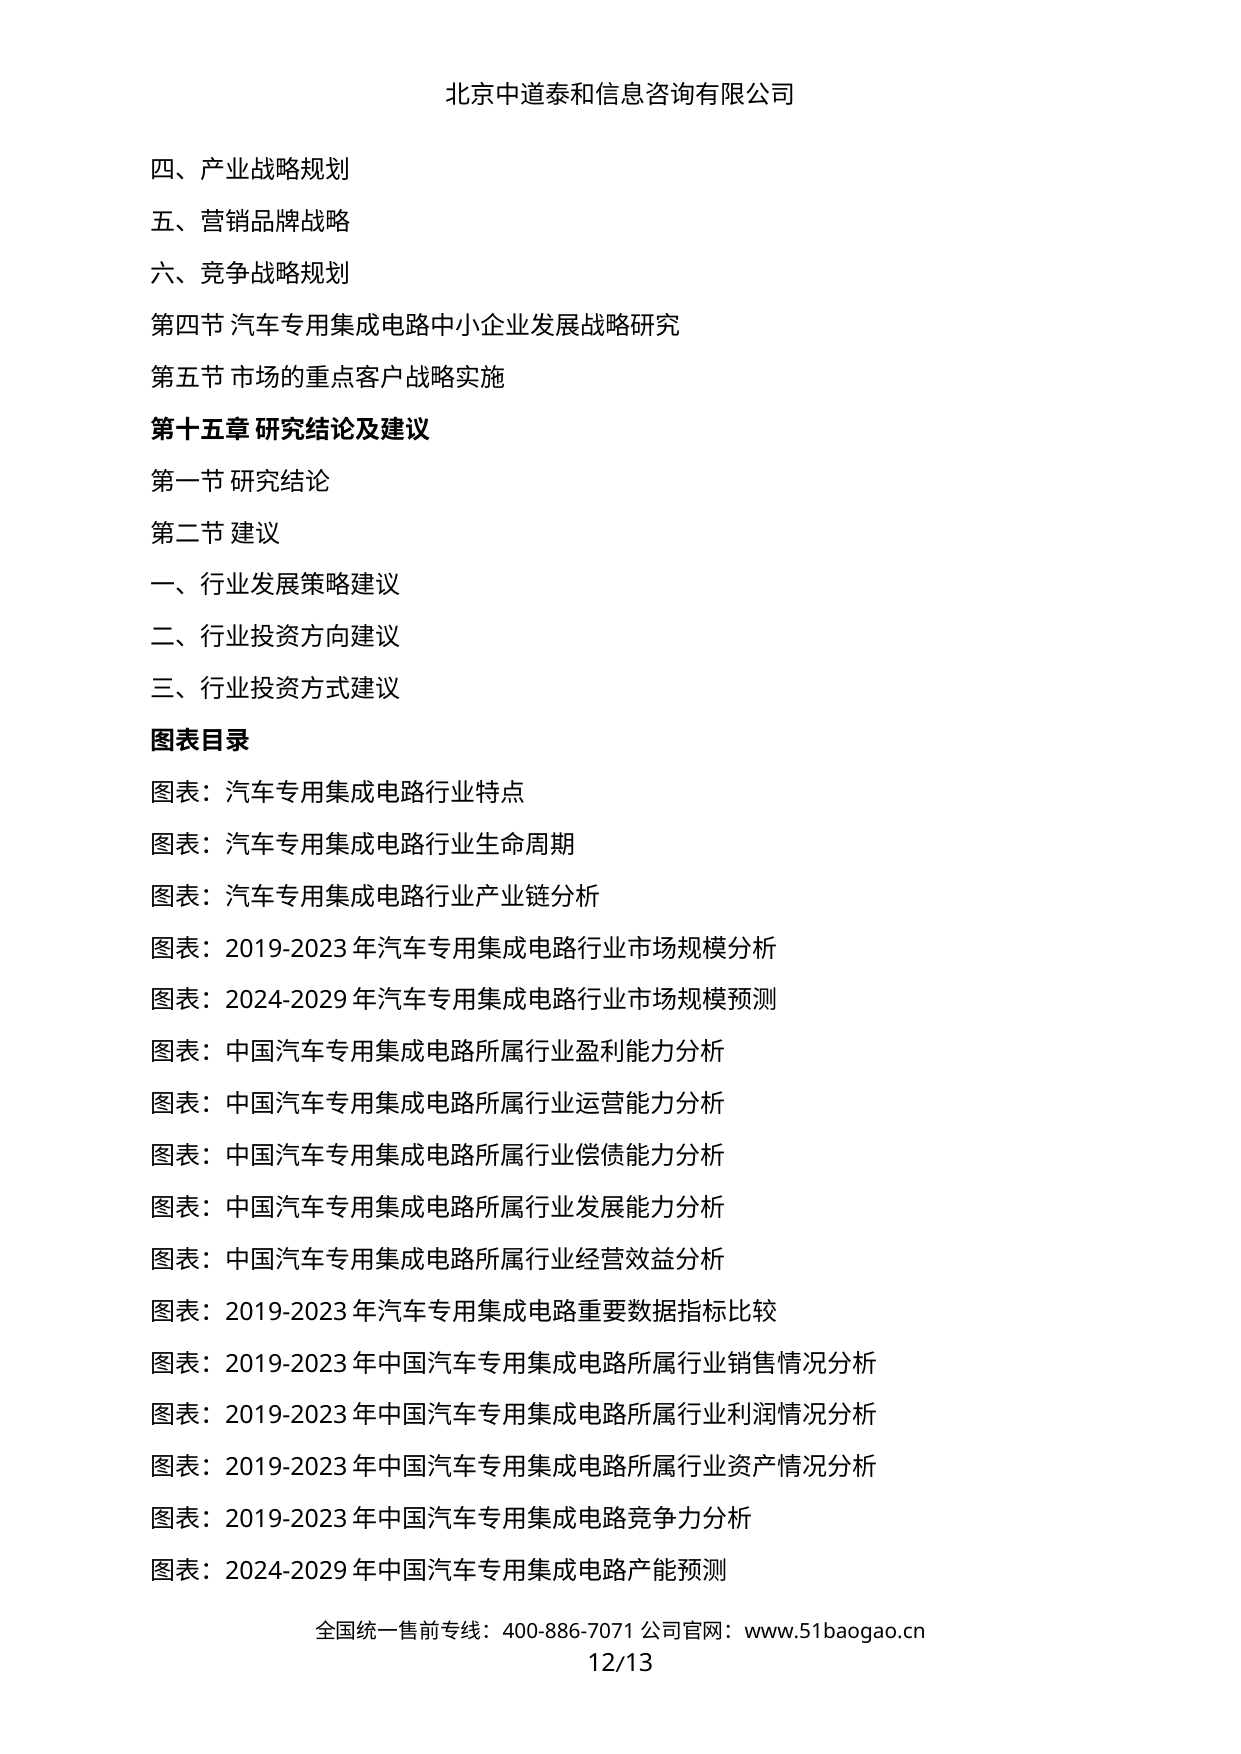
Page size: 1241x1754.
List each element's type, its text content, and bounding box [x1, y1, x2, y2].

text 第二节 建议 [150, 513, 1090, 549]
text 图表：2019-2023年汽车专用集成电路行业市场规模分析 [150, 928, 1090, 964]
text 图表：中国汽车专用集成电路所属行业盈利能力分析 [150, 1032, 1090, 1068]
text 图表：中国汽车专用集成电路所属行业发展能力分析 [150, 1187, 1090, 1224]
text 图表：2024-2029年中国汽车专用集成电路产能预测 [150, 1551, 1090, 1587]
text 图表：中国汽车专用集成电路所属行业偿债能力分析 [150, 1136, 1090, 1172]
text 图表：2019-2023年中国汽车专用集成电路竞争力分析 [150, 1499, 1090, 1535]
text 二、行业投资方向建议 [150, 617, 1090, 653]
text 四、产业战略规划 [150, 150, 1090, 186]
text 图表：2024-2029年汽车专用集成电路行业市场规模预测 [150, 980, 1090, 1016]
text 五、营销品牌战略 [150, 202, 1090, 238]
text 图表：中国汽车专用集成电路所属行业经营效益分析 [150, 1239, 1090, 1276]
text 图表：汽车专用集成电路行业特点 [150, 772, 1090, 809]
text 三、行业投资方式建议 [150, 669, 1090, 705]
text 第五节 市场的重点客户战略实施 [150, 357, 1090, 394]
text 图表：2019-2023年中国汽车专用集成电路所属行业资产情况分析 [150, 1447, 1090, 1483]
text 第四节 汽车专用集成电路中小企业发展战略研究 [150, 306, 1090, 342]
text 图表：中国汽车专用集成电路所属行业运营能力分析 [150, 1084, 1090, 1120]
text 图表：2019-2023年汽车专用集成电路重要数据指标比较 [150, 1291, 1090, 1327]
text 第一节 研究结论 [150, 461, 1090, 497]
text 图表目录 [150, 721, 1090, 757]
text 图表：2019-2023年中国汽车专用集成电路所属行业利润情况分析 [150, 1395, 1090, 1431]
text 图表：汽车专用集成电路行业生命周期 [150, 824, 1090, 861]
text 一、行业发展策略建议 [150, 565, 1090, 601]
text 第十五章 研究结论及建议 [150, 409, 1090, 446]
text 图表：2019-2023年中国汽车专用集成电路所属行业销售情况分析 [150, 1343, 1090, 1379]
text 图表：汽车专用集成电路行业产业链分析 [150, 876, 1090, 912]
text 六、竞争战略规划 [150, 254, 1090, 290]
